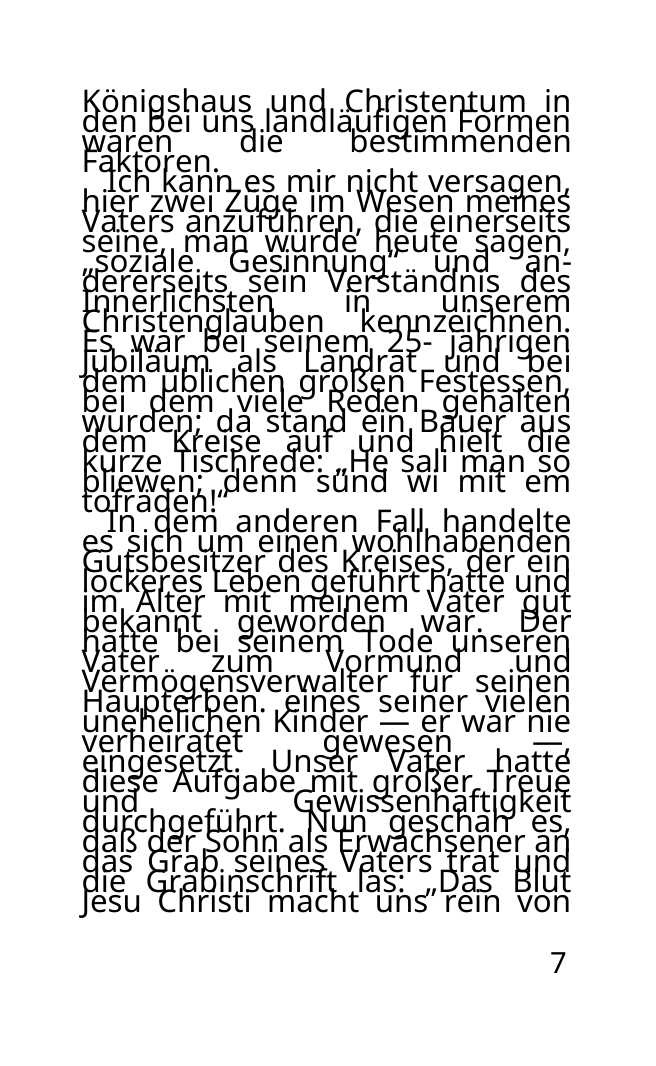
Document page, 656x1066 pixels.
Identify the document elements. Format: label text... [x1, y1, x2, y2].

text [81, 517, 572, 917]
text Ich kann es mir nicht versagen, hier zwei Züge im Wesen meines Vaters anzuführen, die einerseits seine, man würde heute sagen, „soziale Gesinnung“ und andererseits sein Verständnis des Innerlichsten in unserem Christenglauben kennzeichnen. Es war bei seinem 25- jährigen Jubiläum als Landrat und bei dem üblichen großen Festessen, bei dem viele Reden gehalten wurden; da stand ein Bauer aus dem Kreise auf und hielt die kurze Tischrede: „He sali man so bliewen; denn sünd wi mit em tofräden!“ [81, 177, 572, 517]
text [81, 97, 572, 177]
